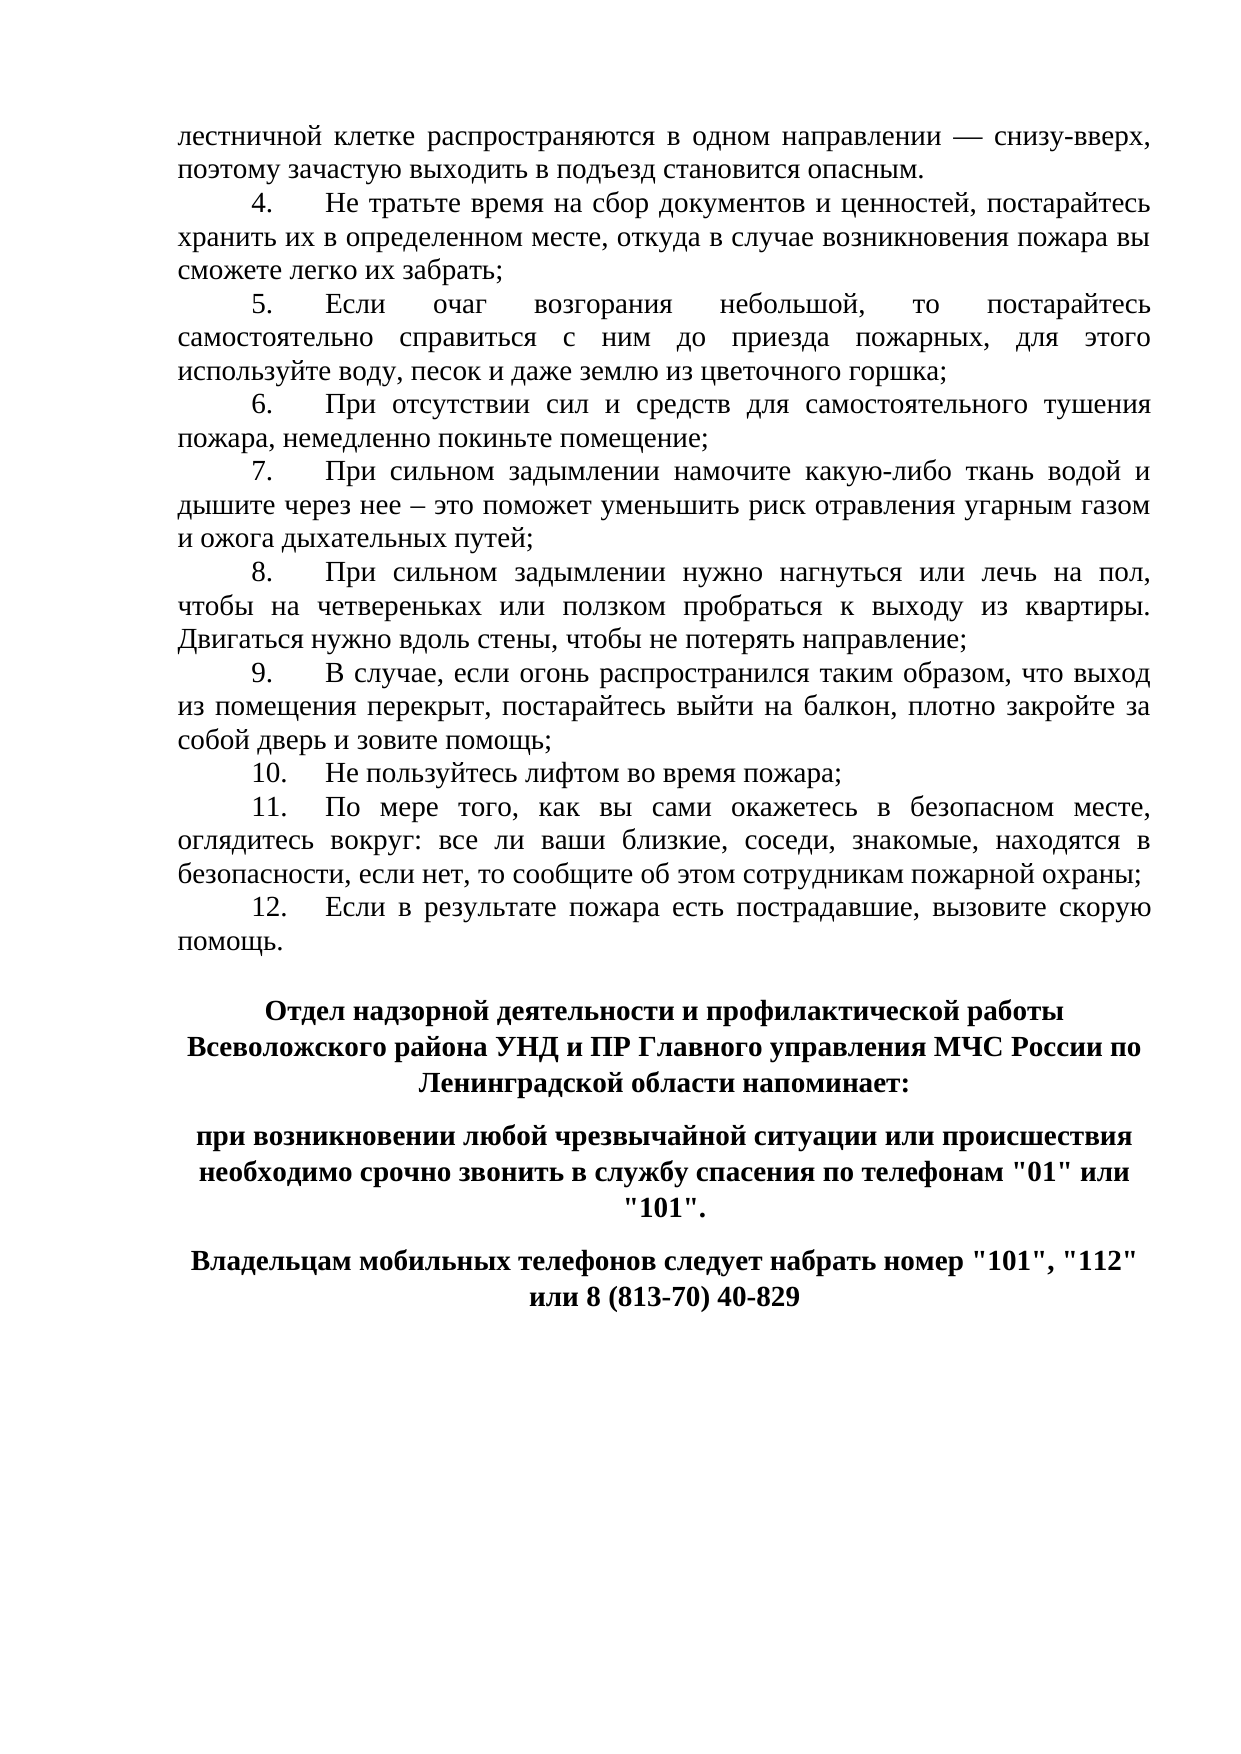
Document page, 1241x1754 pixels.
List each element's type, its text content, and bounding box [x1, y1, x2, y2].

list Не тратьте время на сбор документов и ценностей, постарайтесь хранить их в определенном месте, откуда в случае возникновения пожара вы сможете легко их забрать; [177, 185, 1152, 286]
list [177, 118, 1152, 185]
text Отдел надзорной деятельности и профилактической работы Всеволожского района УНД и ПР Главного управления МЧС России по Ленинградской области напоминает: [177, 993, 1152, 1099]
list При сильном задымлении намочите какую-либо ткань водой и дышите через нее – это поможет уменьшить риск отравления угарным газом и ожога дыхательных путей; [177, 453, 1152, 554]
list По мере того, как вы сами окажетесь в безопасном месте, оглядитесь вокруг: все ли ваши близкие, соседи, знакомые, находятся в безопасности, если нет, то сообщите об этом сотрудникам пожарной охраны; [177, 789, 1152, 889]
list При отсутствии сил и средств для самостоятельного тушения пожара, немедленно покиньте помещение; [177, 386, 1152, 453]
list Если в результате пожара есть пострадавшие, вызовите скорую помощь. [177, 889, 1152, 957]
list В случае, если огонь распространился таким образом, что выход из помещения перекрыт, постарайтесь выйти на балкон, плотно закройте за собой дверь и зовите помощь; [177, 655, 1152, 755]
list Если очаг возгорания небольшой, то постарайтесь самостоятельно справиться с ним до приезда пожарных, для этого используйте воду, песок и даже землю из цветочного горшка; [177, 286, 1152, 386]
text при возникновении любой чрезвычайной ситуации или происшествия необходимо срочно звонить в службу спасения по телефонам "01" или "101". [177, 1118, 1152, 1224]
list Не пользуйтесь лифтом во время пожара; [177, 755, 1152, 789]
list При сильном задымлении нужно нагнуться или лечь на пол, чтобы на четвереньках или ползком пробраться к выходу из квартиры. Двигаться нужно вдоль стены, чтобы не потерять направление; [177, 554, 1152, 655]
text Владельцам мобильных телефонов следует набрать номер "101", "112" или 8 (813-70) 40-829 [177, 1243, 1152, 1313]
